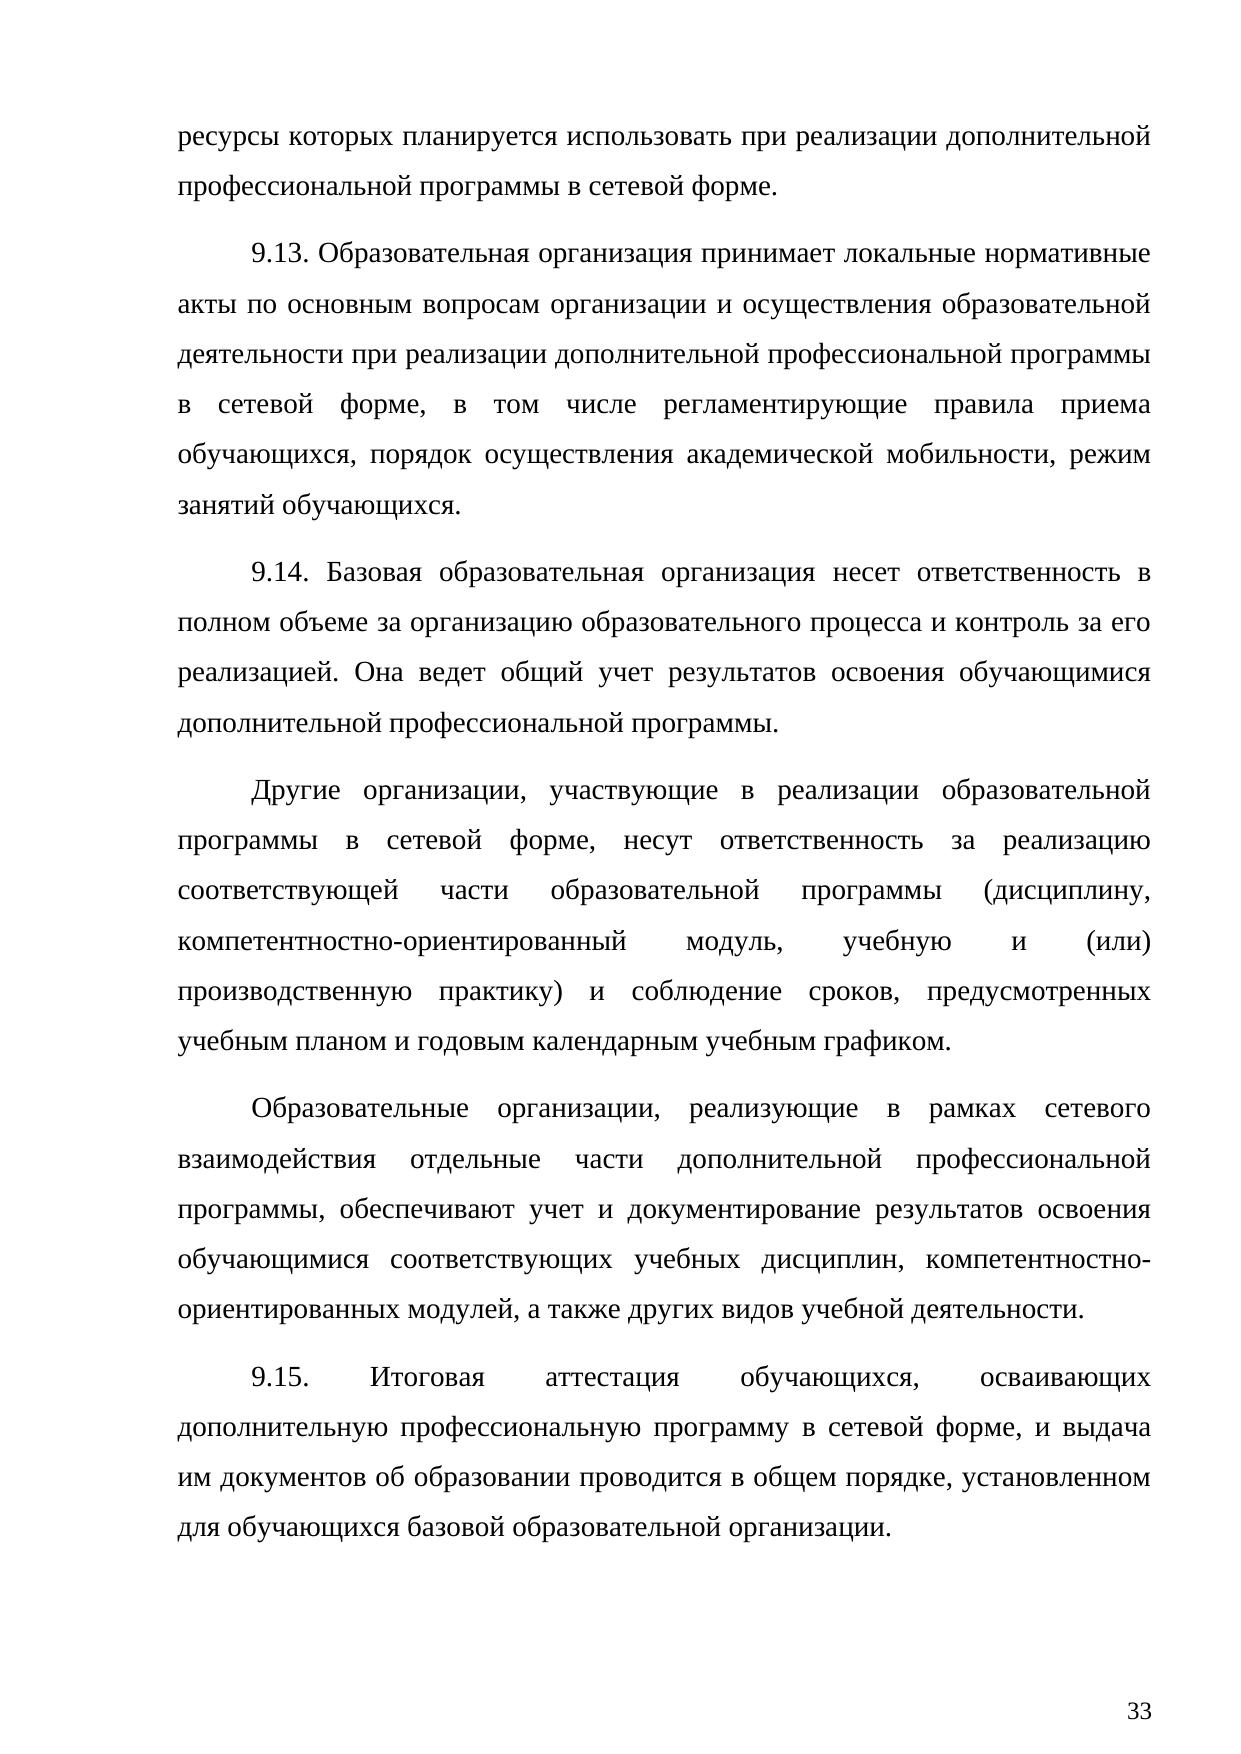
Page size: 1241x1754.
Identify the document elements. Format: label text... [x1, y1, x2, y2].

text Образовательные организации, реализующие в рамках сетевого взаимодействия отдельные части дополнительной профессиональной программы, обеспечивают учет и документирование результатов освоения обучающимися соответствующих учебных дисциплин, компетентностно-ориентированных модулей, а также других видов учебной деятельности. [177, 1090, 1152, 1325]
text 9.15. Итоговая аттестация обучающихся, осваивающих дополнительную профессиональную программу в сетевой форме, и выдача им документов об образовании проводится в общем порядке, установленном для обучающихся базовой образовательной организации. [177, 1359, 1152, 1543]
text 9.14. Базовая образовательная организация несет ответственность в полном объеме за организацию образовательного процесса и контроль за его реализацией. Она ведет общий учет результатов освоения обучающимися дополнительной профессиональной программы. [177, 554, 1152, 738]
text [177, 118, 1152, 202]
text 9.13. Образовательная организация принимает локальные нормативные акты по основным вопросам организации и осуществления образовательной деятельности при реализации дополнительной профессиональной программы в сетевой форме, в том числе регламентирующие правила приема обучающихся, порядок осуществления академической мобильности, режим занятий обучающихся. [177, 235, 1152, 521]
text Другие организации, участвующие в реализации образовательной программы в сетевой форме, несут ответственность за реализацию соответствующей части образовательной программы (дисциплину, компетентностно-ориентированный модуль, учебную и (или) производственную практику) и соблюдение сроков, предусмотренных учебным планом и годовым календарным учебным графиком. [177, 772, 1152, 1057]
